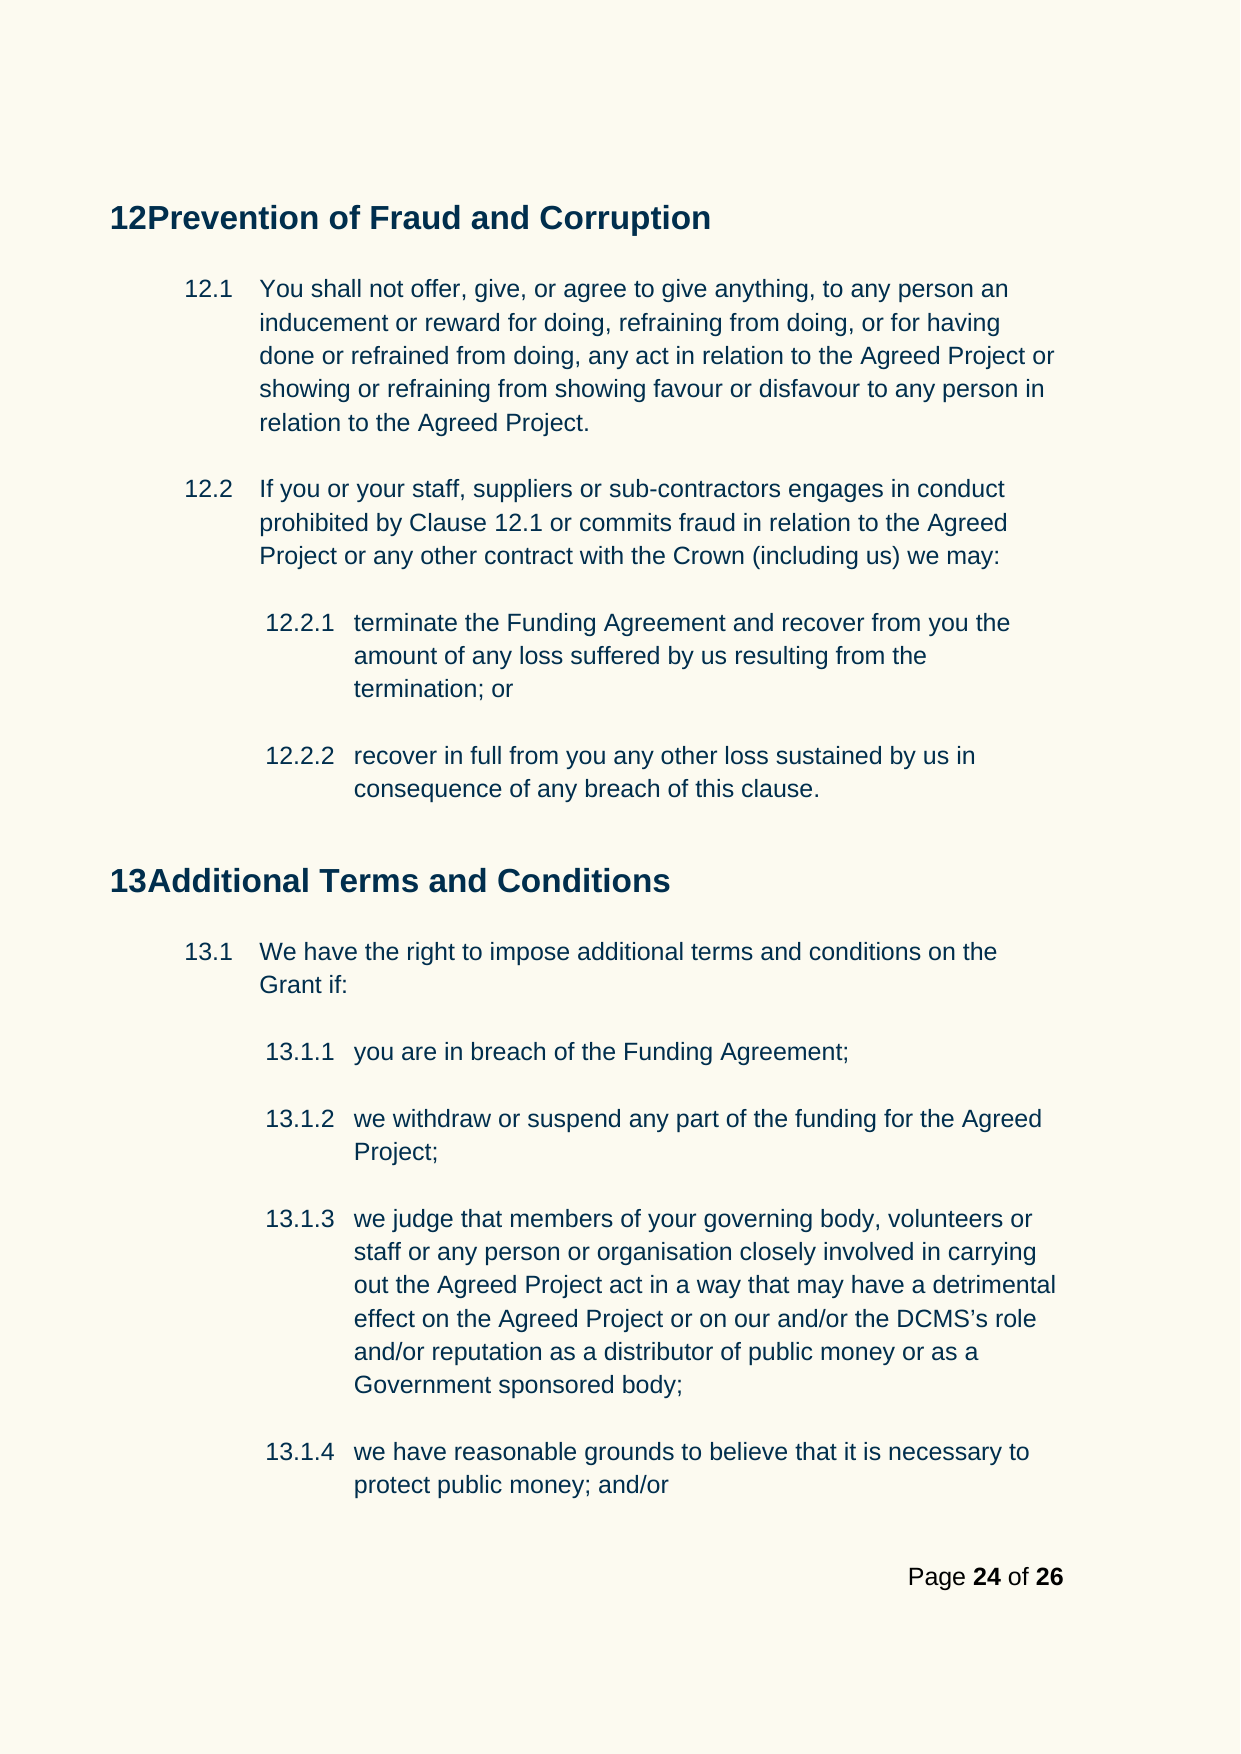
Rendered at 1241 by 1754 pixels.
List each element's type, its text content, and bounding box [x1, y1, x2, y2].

list If you or your staff, suppliers or sub-contractors engages in conduct prohibited by Clause 12.1 or commits fraud in relation to the Agreed Project or any other contract with the Crown (including us) we may: [184, 470, 1063, 570]
list We have the right to impose additional terms and conditions on the Grant if: [184, 932, 1063, 999]
list recover in full from you any other loss sustained by us in consequence of any breach of this clause. [265, 736, 1063, 803]
list we have reasonable grounds to believe that it is necessary to protect public money; and/or [265, 1432, 1063, 1499]
list we judge that members of your governing body, volunteers or staff or any person or organisation closely involved in carrying out the Agreed Project act in a way that may have a detrimental effect on the Agreed Project or on our and/or the DCMS’s role and/or reputation as a distributor of public money or as a Government sponsored body; [265, 1199, 1063, 1399]
list You shall not offer, give, or agree to give anything, to any person an inducement or reward for doing, refraining from doing, or for having done or refrained from doing, any act in relation to the Agreed Project or showing or refraining from showing favour or disfavour to any person in relation to the Agreed Project. [184, 270, 1063, 436]
list terminate the Funding Agreement and recover from you the amount of any loss suffered by us resulting from the termination; or [265, 603, 1063, 703]
list you are in breach of the Funding Agreement; [265, 1032, 1063, 1066]
subtitle Prevention of Fraud and Corruption [109, 198, 1063, 236]
subtitle Additional Terms and Conditions [109, 861, 1063, 899]
list we withdraw or suspend any part of the funding for the Agreed Project; [265, 1099, 1063, 1166]
